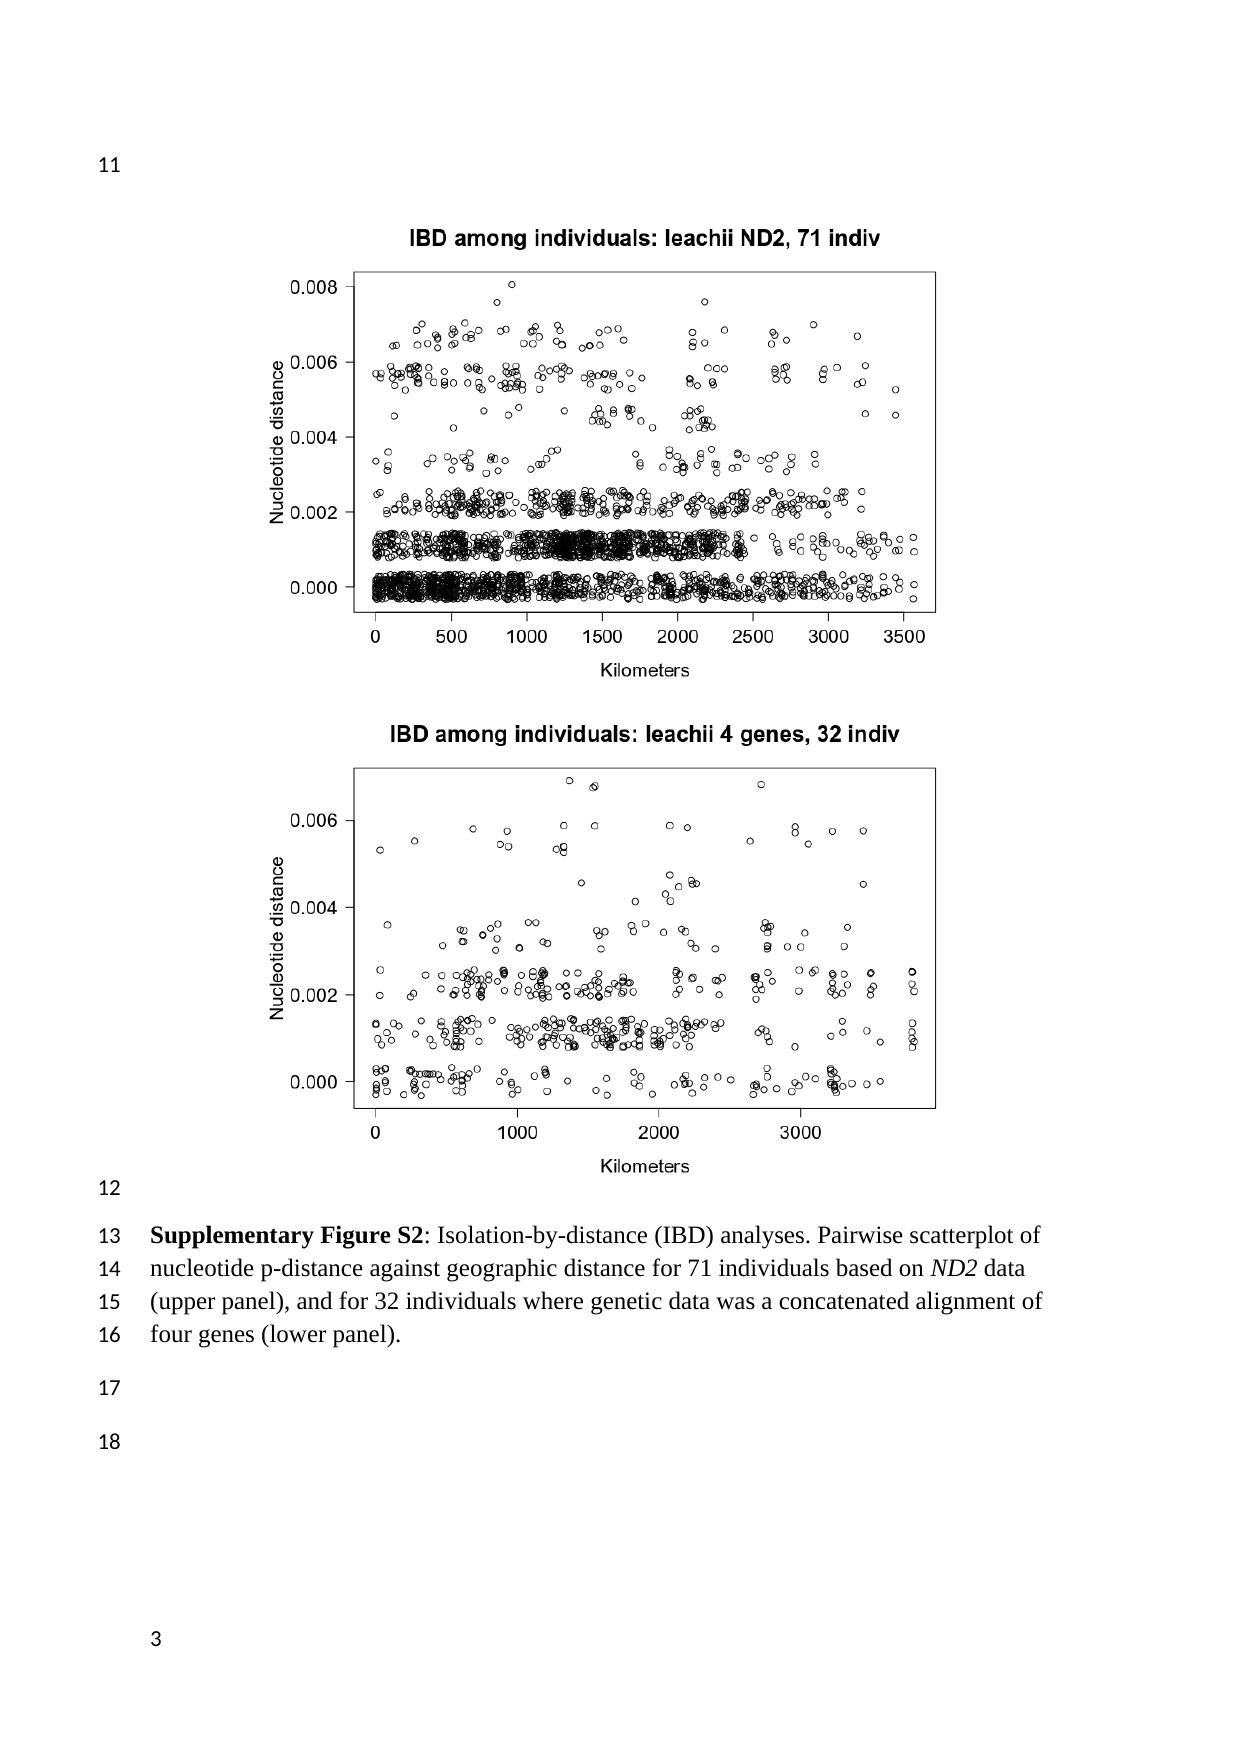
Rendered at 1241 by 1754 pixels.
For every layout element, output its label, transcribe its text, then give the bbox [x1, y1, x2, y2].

picture [269, 203, 971, 1195]
text Supplementary Figure S2: Isolation-by-distance (IBD) analyses. Pairwise scatterplot of nucleotide p-distance against geographic distance for 71 individuals based on ND2 data (upper panel), and for 32 individuals where genetic data was a concatenated alignment of four genes (lower panel). [150, 1220, 1090, 1348]
